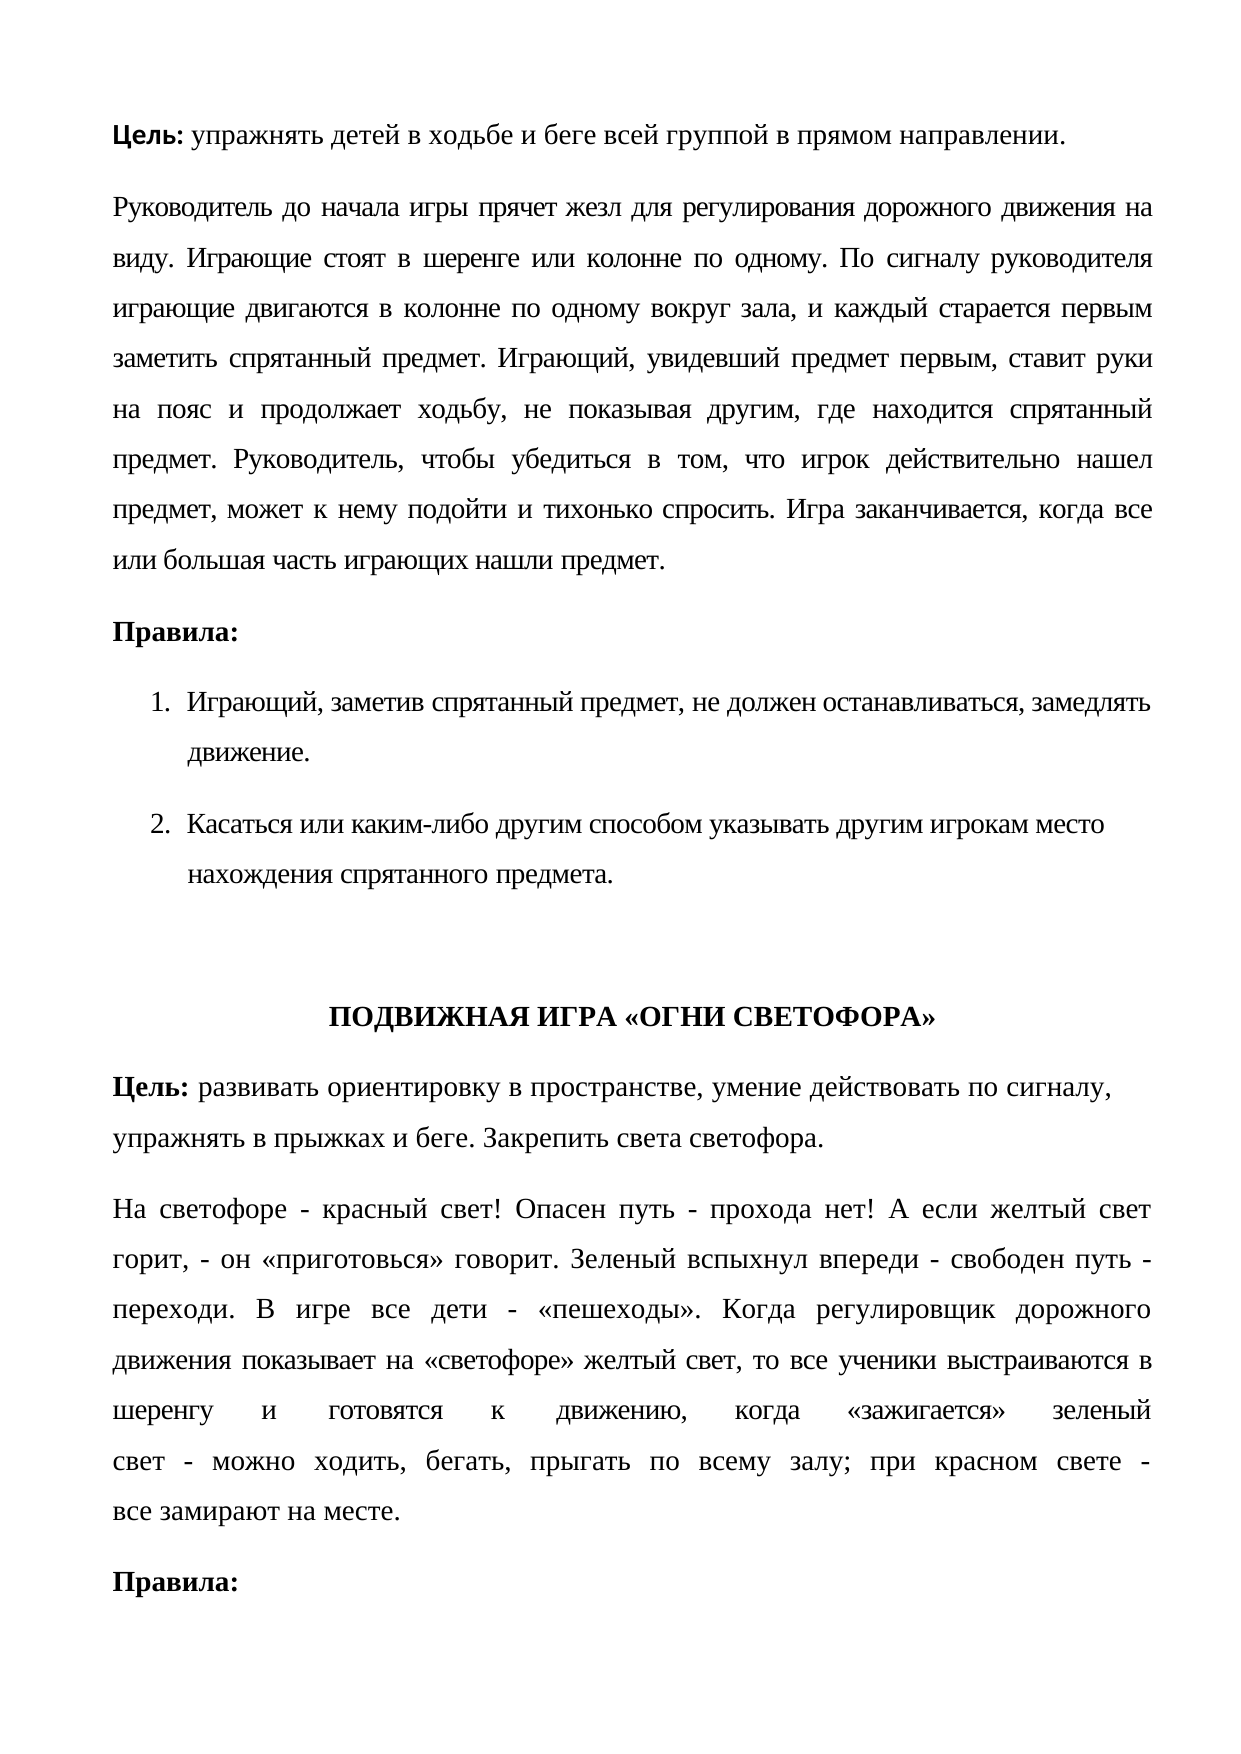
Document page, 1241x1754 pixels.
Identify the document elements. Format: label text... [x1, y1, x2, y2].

text Правила: [112, 1564, 1165, 1598]
list Касаться или каким-либо другим способом указывать другим игрокам место нахождения спрятанного предмета. [150, 806, 1152, 889]
text Руководитель до начала игры прячет жезл для регулирования дорожного движения на виду. Играющие стоят в шеренге или колонне по одному. По сигналу руководителя играющие двигаются в колонне по одному вокруг зала, и каждый старается первым заметить спрятанный предмет. Играющий, увидевший предмет первым, ставит руки на пояс и продолжает ходьбу, не показывая другим, где находится спрятанный предмет. Руководитель, чтобы убедиться в том, что игрок действительно нашел предмет, может к нему подойти и тихонько спросить. Игра заканчивается, когда все или большая часть играющих нашли предмет. [112, 189, 1153, 575]
text Цель: развивать ориентировку в пространстве, умение действовать по сигналу, упражнять в прыжках и беге. Закрепить света светофора. [112, 1069, 1113, 1153]
text Правила: [112, 614, 1165, 647]
text ПОДВИЖНАЯ ИГРА «ОГНИ СВЕТОФОРА» [213, 999, 1051, 1032]
list Играющий, заметив спрятанный предмет, не должен останавливаться, замедлять движение. [150, 684, 1153, 768]
text Цель: упражнять детей в ходьбе и беге всей группой в прямом направлении. [112, 116, 1165, 152]
text На светофоре - красный свет! Опасен путь - прохода нет! А если желтый свет горит, - он «приготовься» говорит. Зеленый вспыхнул впереди - свободен путь - переходи. В игре все дети - «пешеходы». Когда регулировщик дорожного движения показывает на «светофоре» желтый свет, то все ученики выстраиваются в шеренгу и готовятся к движению, когда «зажигается» зеленый свет - можно ходить, бегать, прыгать по всему залу; при красном свете - все замирают на месте. [112, 1191, 1153, 1526]
